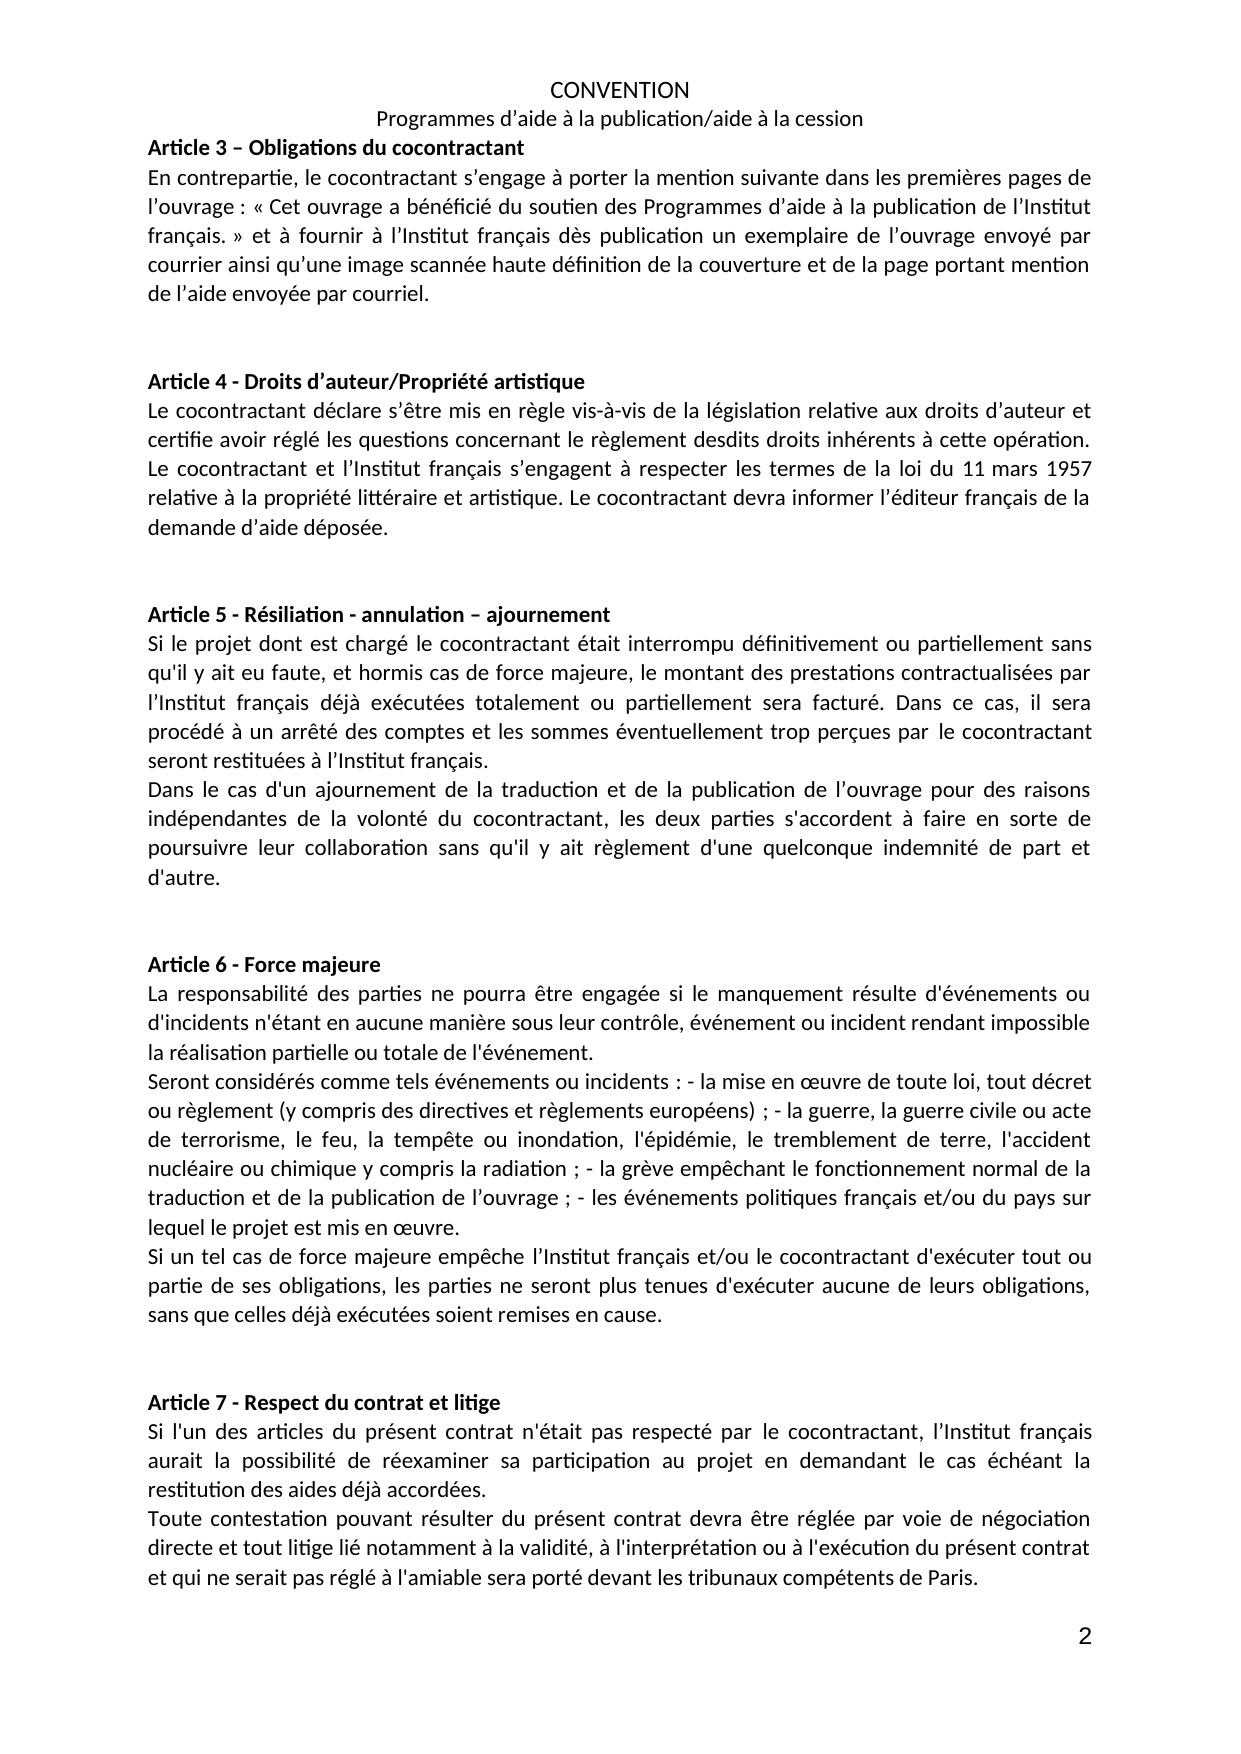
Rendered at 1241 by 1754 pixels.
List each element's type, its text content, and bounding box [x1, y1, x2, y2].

text En contrepartie, le cocontractant s’engage à porter la mention suivante dans les premières pages de l’ouvrage : « Cet ouvrage a bénéficié du soutien des Programmes d’aide à la publication de l’Institut français. » et à fournir à l’Institut français dès publication un exemplaire de l’ouvrage envoyé par courrier ainsi qu’une image scannée haute définition de la couverture et de la page portant mention de l’aide envoyée par courriel. [148, 162, 1092, 307]
text Toute contestation pouvant résulter du présent contrat devra être réglée par voie de négociation directe et tout litige lié notamment à la validité, à l'interprétation ou à l'exécution du présent contrat et qui ne serait pas réglé à l'amiable sera porté devant les tribunaux compétents de Paris. [148, 1503, 1092, 1591]
text Dans le cas d'un ajournement de la traduction et de la publication de l’ouvrage pour des raisons indépendantes de la volonté du cocontractant, les deux parties s'accordent à faire en sorte de poursuivre leur collaboration sans qu'il y ait règlement d'une quelconque indemnité de part et d'autre. [148, 774, 1092, 891]
text Si l'un des articles du présent contrat n'était pas respecté par le cocontractant, l’Institut français aurait la possibilité de réexaminer sa participation au projet en demandant le cas échéant la restitution des aides déjà accordées. [148, 1416, 1092, 1503]
text Si le projet dont est chargé le cocontractant était interrompu définitivement ou partiellement sans qu'il y ait eu faute, et hormis cas de force majeure, le montant des prestations contractualisées par l’Institut français déjà exécutées totalement ou partiellement sera facturé. Dans ce cas, il sera procédé à un arrêté des comptes et les sommes éventuellement trop perçues par le cocontractant seront restituées à l’Institut français. [148, 628, 1092, 774]
text Article 5 - Résiliation - annulation – ajournement [148, 599, 1092, 628]
text Article 7 - Respect du contrat et litige [148, 1387, 1092, 1416]
text La responsabilité des parties ne pourra être engagée si le manquement résulte d'événements ou d'incidents n'étant en aucune manière sous leur contrôle, événement ou incident rendant impossible la réalisation partielle ou totale de l'événement. [148, 978, 1092, 1066]
text Seront considérés comme tels événements ou incidents : - la mise en œuvre de toute loi, tout décret ou règlement (y compris des directives et règlements européens) ; - la guerre, la guerre civile ou acte de terrorisme, le feu, la tempête ou inondation, l'épidémie, le tremblement de terre, l'accident nucléaire ou chimique y compris la radiation ; - la grève empêchant le fonctionnement normal de la traduction et de la publication de l’ouvrage ; - les événements politiques français et/ou du pays sur lequel le projet est mis en œuvre. [148, 1066, 1092, 1241]
text Article 6 - Force majeure [148, 949, 1092, 978]
text Article 4 - Droits d’auteur/Propriété artistique [148, 366, 1092, 395]
text Article 3 – Obligations du cocontractant [148, 132, 1092, 162]
text Si un tel cas de force majeure empêche l’Institut français et/ou le cocontractant d'exécuter tout ou partie de ses obligations, les parties ne seront plus tenues d'exécuter aucune de leurs obligations, sans que celles déjà exécutées soient remises en cause. [148, 1241, 1092, 1328]
text Le cocontractant déclare s’être mis en règle vis-à-vis de la législation relative aux droits d’auteur et certifie avoir réglé les questions concernant le règlement desdits droits inhérents à cette opération. Le cocontractant et l’Institut français s’engagent à respecter les termes de la loi du 11 mars 1957 relative à la propriété littéraire et artistique. Le cocontractant devra informer l’éditeur français de la demande d’aide déposée. [148, 395, 1092, 541]
